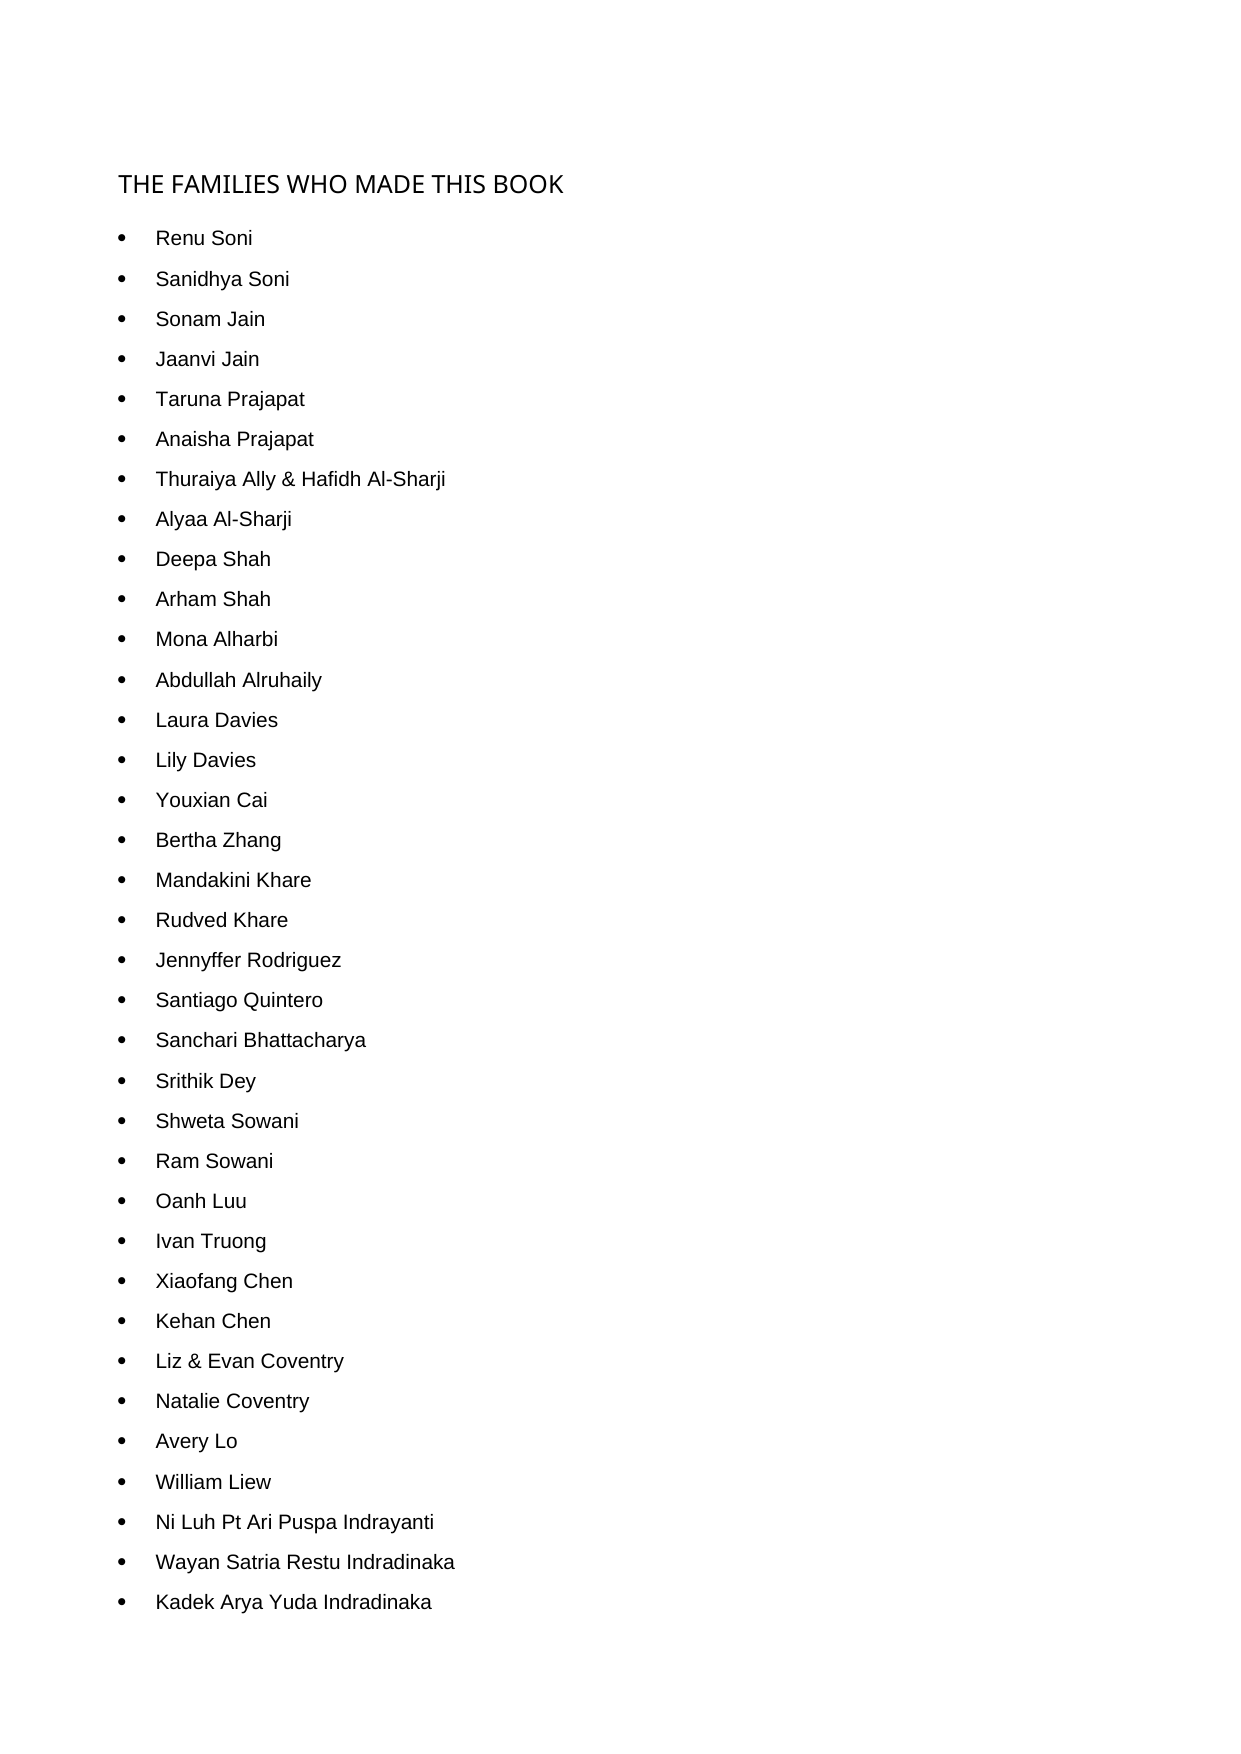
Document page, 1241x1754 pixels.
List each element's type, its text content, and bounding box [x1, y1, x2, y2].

list Mandakini Khare [118, 868, 1137, 892]
list Xiaofang Chen [118, 1269, 1137, 1293]
list Youxian Cai [118, 788, 1137, 812]
list Mona Alharbi [118, 627, 1137, 651]
list Lily Davies [118, 748, 1137, 772]
list Renu Soni [118, 226, 1137, 250]
list Kadek Arya Yuda Indradinaka [118, 1590, 1137, 1614]
list Srithik Dey [118, 1068, 1137, 1092]
list William Liew [118, 1469, 1137, 1493]
list Arham Shah [118, 587, 1137, 611]
list Jaanvi Jain [118, 347, 1137, 371]
list Abdullah Alruhaily [118, 667, 1137, 691]
list Kehan Chen [118, 1309, 1137, 1333]
list Thuraiya Ally & Hafidh Al-Sharji [118, 467, 1137, 491]
list Ni Luh Pt Ari Puspa Indrayanti [118, 1509, 1137, 1534]
list Anaisha Prajapat [118, 427, 1137, 451]
list Sanidhya Soni [118, 266, 1137, 290]
list Sanchari Bhattacharya [118, 1028, 1137, 1052]
list Oanh Luu [118, 1189, 1137, 1213]
list Deepa Shah [118, 547, 1137, 571]
list Natalie Coventry [118, 1389, 1137, 1413]
list Shweta Sowani [118, 1108, 1137, 1133]
list Wayan Satria Restu Indradinaka [118, 1550, 1137, 1574]
list Rudved Khare [118, 908, 1137, 932]
list Alyaa Al-Sharji [118, 507, 1137, 531]
list Ivan Truong [118, 1229, 1137, 1253]
list Bertha Zhang [118, 828, 1137, 852]
list Jennyffer Rodriguez [118, 948, 1137, 972]
list Sonam Jain [118, 306, 1137, 331]
list Taruna Prajapat [118, 387, 1137, 411]
list Liz & Evan Coventry [118, 1349, 1137, 1373]
list Avery Lo [118, 1429, 1137, 1453]
list Laura Davies [118, 707, 1137, 732]
subtitle THE FAMILIES WHO MADE THIS BOOK [118, 166, 1137, 200]
list Santiago Quintero [118, 988, 1137, 1012]
list Ram Sowani [118, 1149, 1137, 1173]
